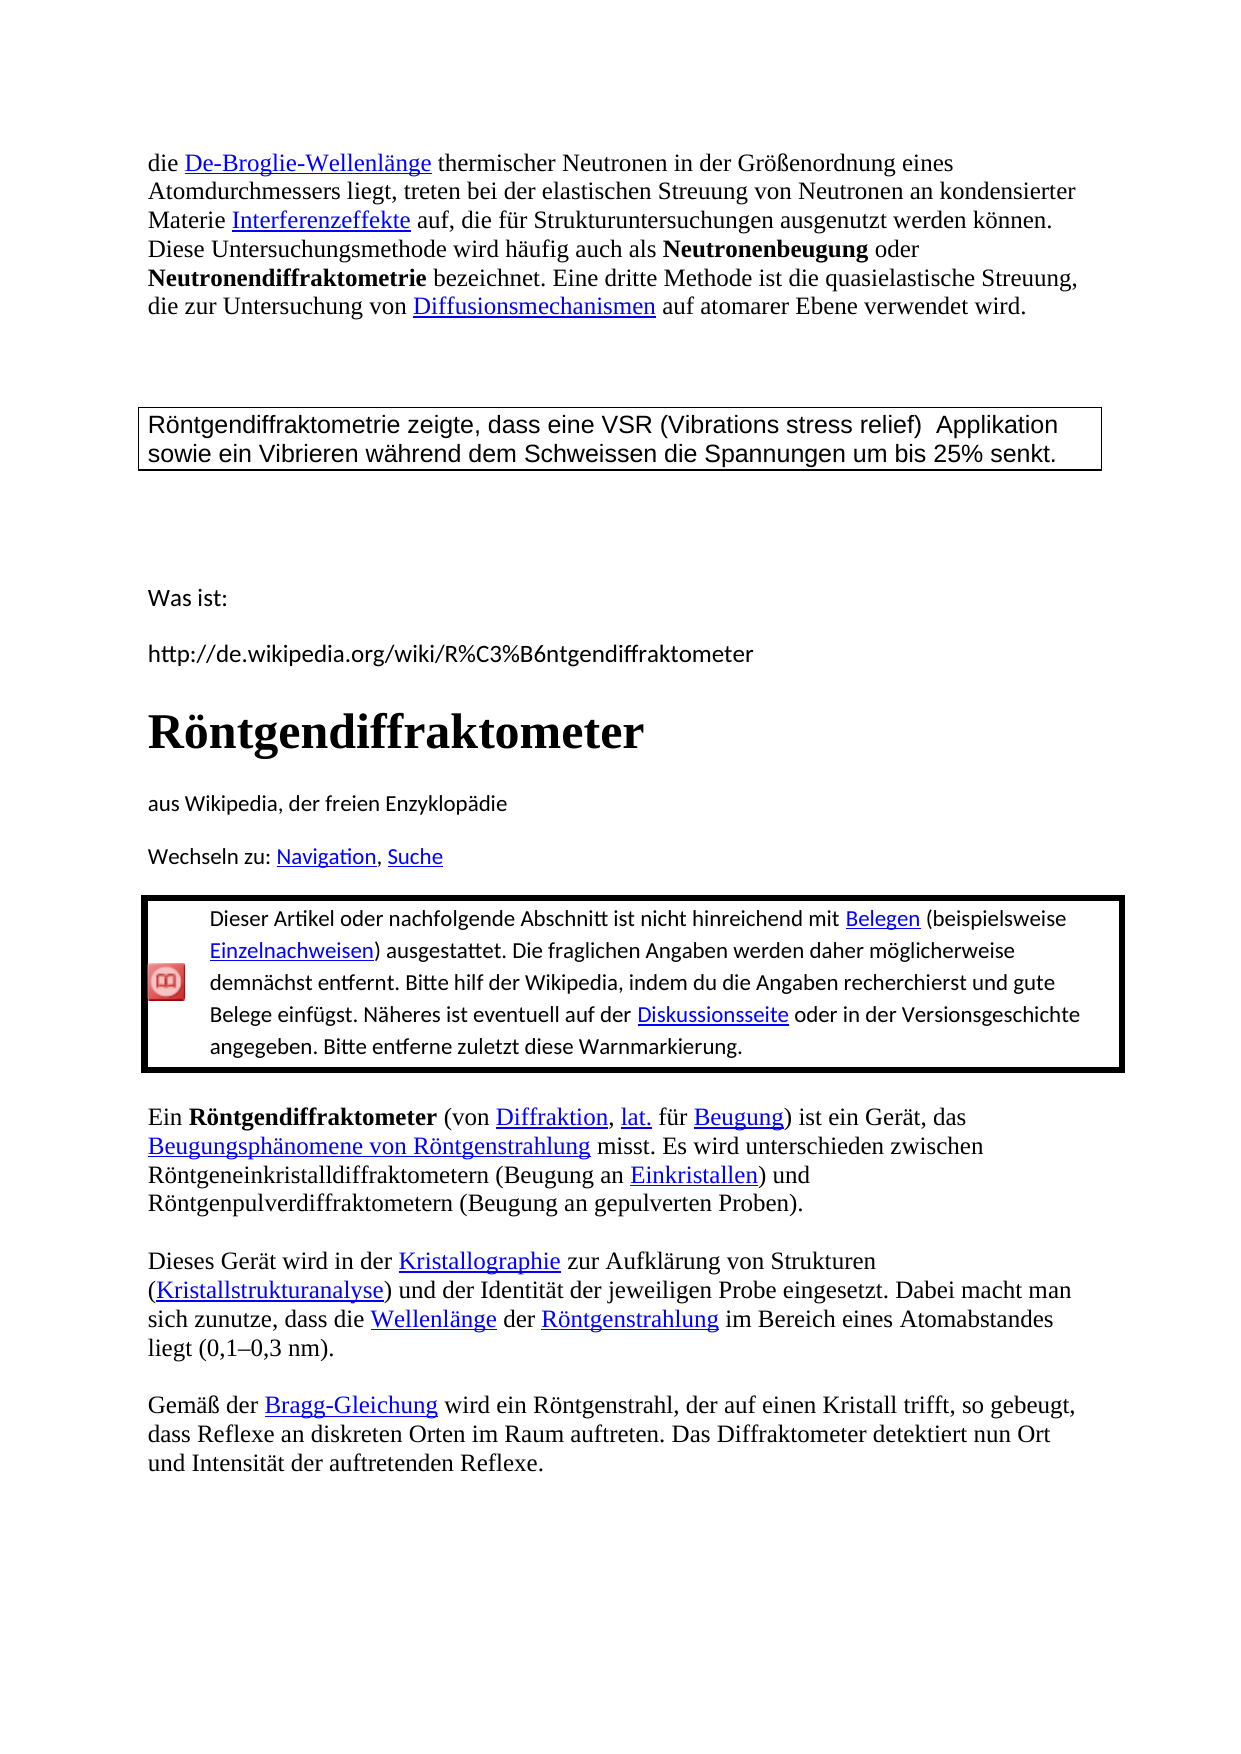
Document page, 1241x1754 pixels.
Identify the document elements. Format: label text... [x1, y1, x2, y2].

subtitle Röntgendiffraktometer [148, 702, 1093, 760]
text Dieses Gerät wird in der Kristallographie zur Aufklärung von Strukturen (Kristallstrukturanalyse) und der Identität der jeweiligen Probe eingesetzt. Dabei macht man sich zunutze, dass die Wellenlänge der Röntgenstrahlung im Bereich eines Atomabstandes liegt (0,1–0,3 nm). [148, 1246, 1093, 1361]
text Gemäß der Bragg-Gleichung wird ein Röntgenstrahl, der auf einen Kristall trifft, so gebeugt, dass Reflexe an diskreten Orten im Raum auftreten. Das Diffraktometer detektiert nun Ort und Intensität der auftretenden Reflexe. [148, 1391, 1093, 1477]
text Röntgendiffraktometrie zeigte, dass eine VSR (Vibrations stress relief) Applikation sowie ein Vibrieren während dem Schweissen die Spannungen um bis 25% senkt. [139, 408, 1101, 469]
table_header Dieser Artikel oder nachfolgende Abschnitt ist nicht hinreichend mit Belegen (beispielsweise Einzelnachweisen) ausgestattet. Die fraglichen Angaben werden daher möglicherweise demnächst entfernt. Bitte hilf der Wikipedia, indem du die Angaben recherchierst und gute Belege einfügst. Näheres ist eventuell auf der Diskussionsseite oder in der Versionsgeschichte angegeben. Bitte entferne zuletzt diese Warnmarkierung. [206, 901, 1119, 1067]
text Ein Röntgendiffraktometer (von Diffraktion, lat. für Beugung) ist ein Gerät, das Beugungsphänomene von Röntgenstrahlung misst. Es wird unterschieden zwischen Röntgeneinkristalldiffraktometern (Beugung an Einkristallen) und Röntgenpulverdiffraktometern (Beugung an gepulverten Proben). [148, 1102, 1093, 1217]
picture [147, 963, 186, 1001]
text Wechseln zu: Navigation, Suche [148, 842, 1093, 870]
table_header [148, 901, 206, 1067]
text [148, 148, 1093, 320]
text Was ist: [148, 582, 1093, 613]
text aus Wikipedia, der freien Enzyklopädie [148, 789, 1093, 817]
text http://de.wikipedia.org/wiki/R%C3%B6ntgendiffraktometer [148, 638, 1093, 668]
